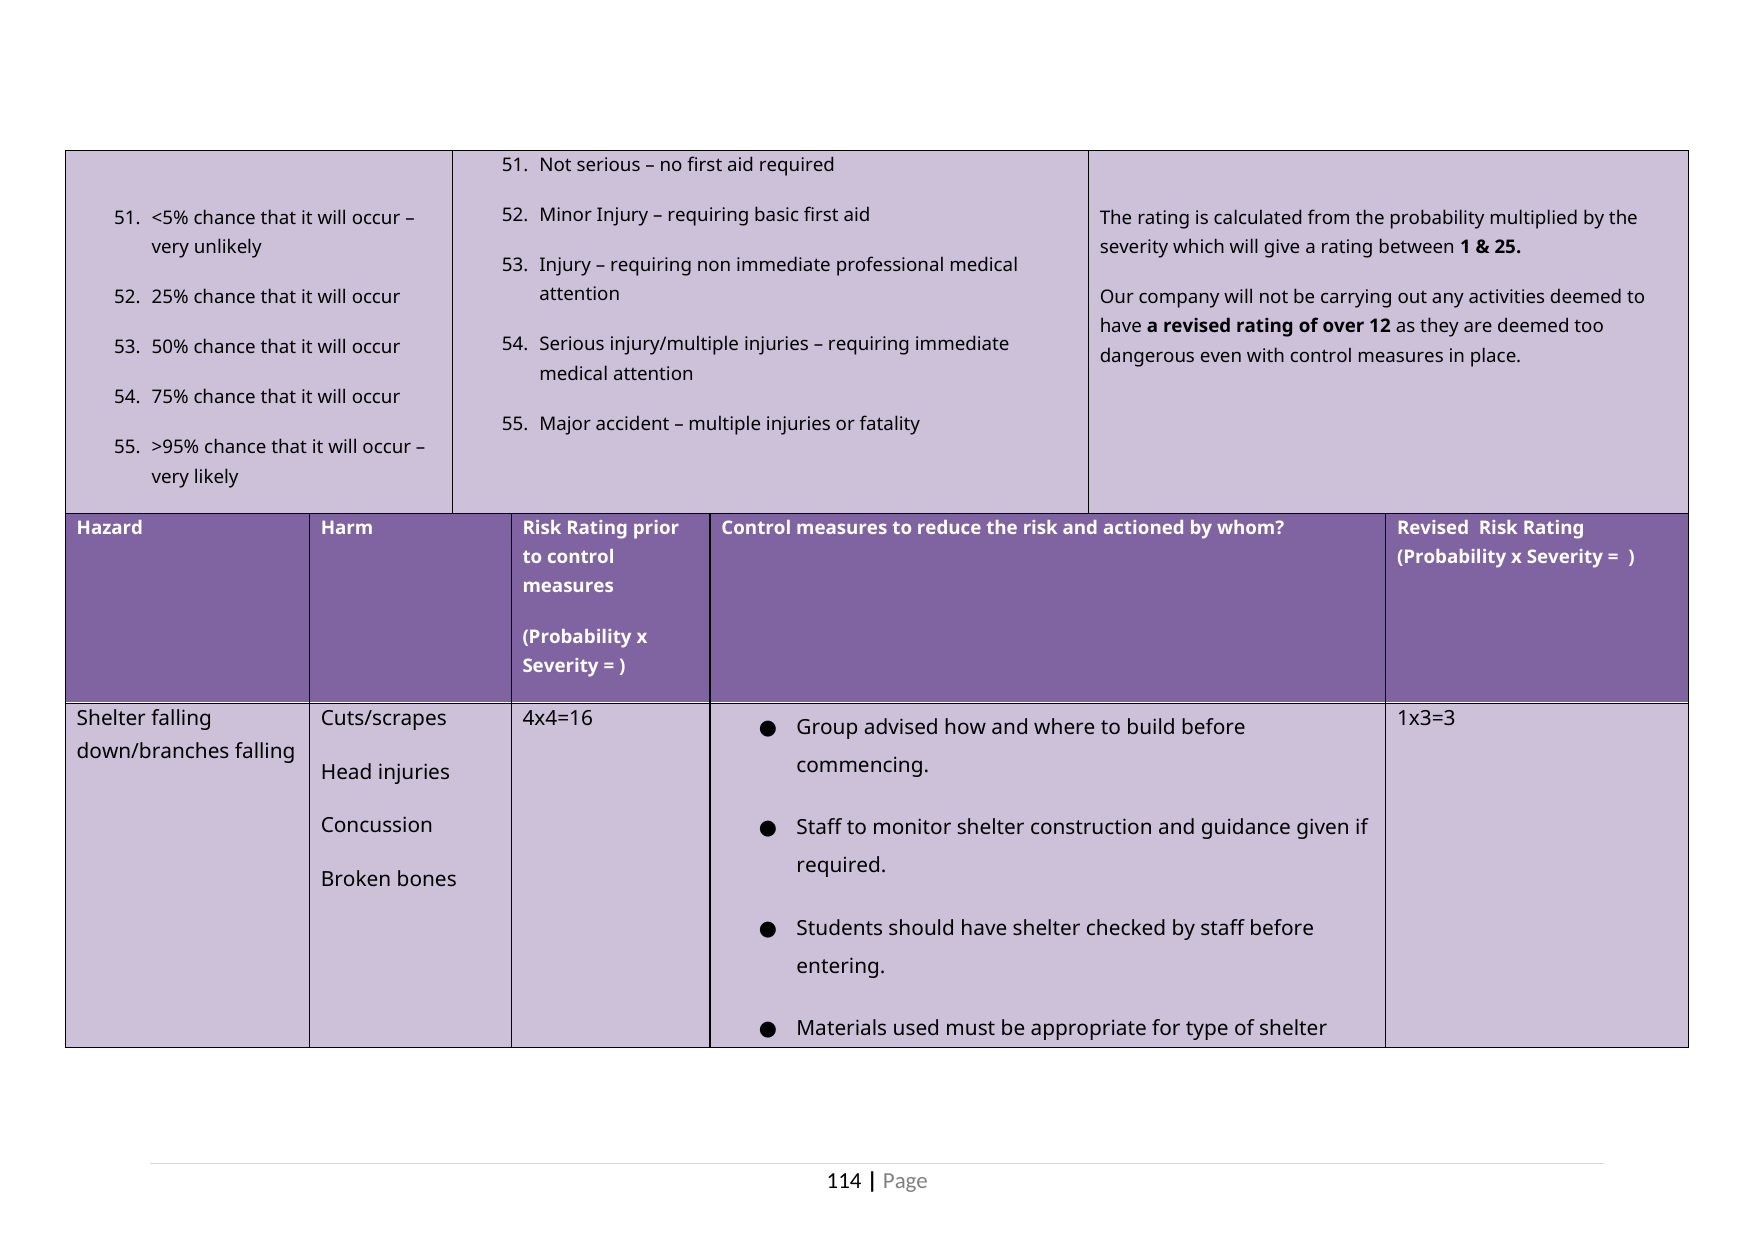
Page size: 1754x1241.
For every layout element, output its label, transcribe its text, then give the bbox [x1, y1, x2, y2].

table_cell Harm [310, 514, 511, 702]
table_cell 4x4=16 [512, 704, 709, 1047]
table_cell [66, 704, 309, 1047]
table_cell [1089, 151, 1688, 513]
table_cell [711, 704, 1385, 1047]
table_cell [310, 704, 511, 1047]
table_cell Revised Risk Rating (Probability x Severity = ) [1386, 514, 1688, 702]
table_cell Risk Rating prior to control measures (Probability x Severity = ) [512, 514, 709, 702]
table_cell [66, 151, 452, 513]
table_cell Control measures to reduce the risk and actioned by whom? [711, 514, 1385, 702]
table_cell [453, 151, 1088, 513]
table_cell Hazard [66, 514, 309, 702]
table_cell 1x3=3 [1386, 704, 1688, 1047]
